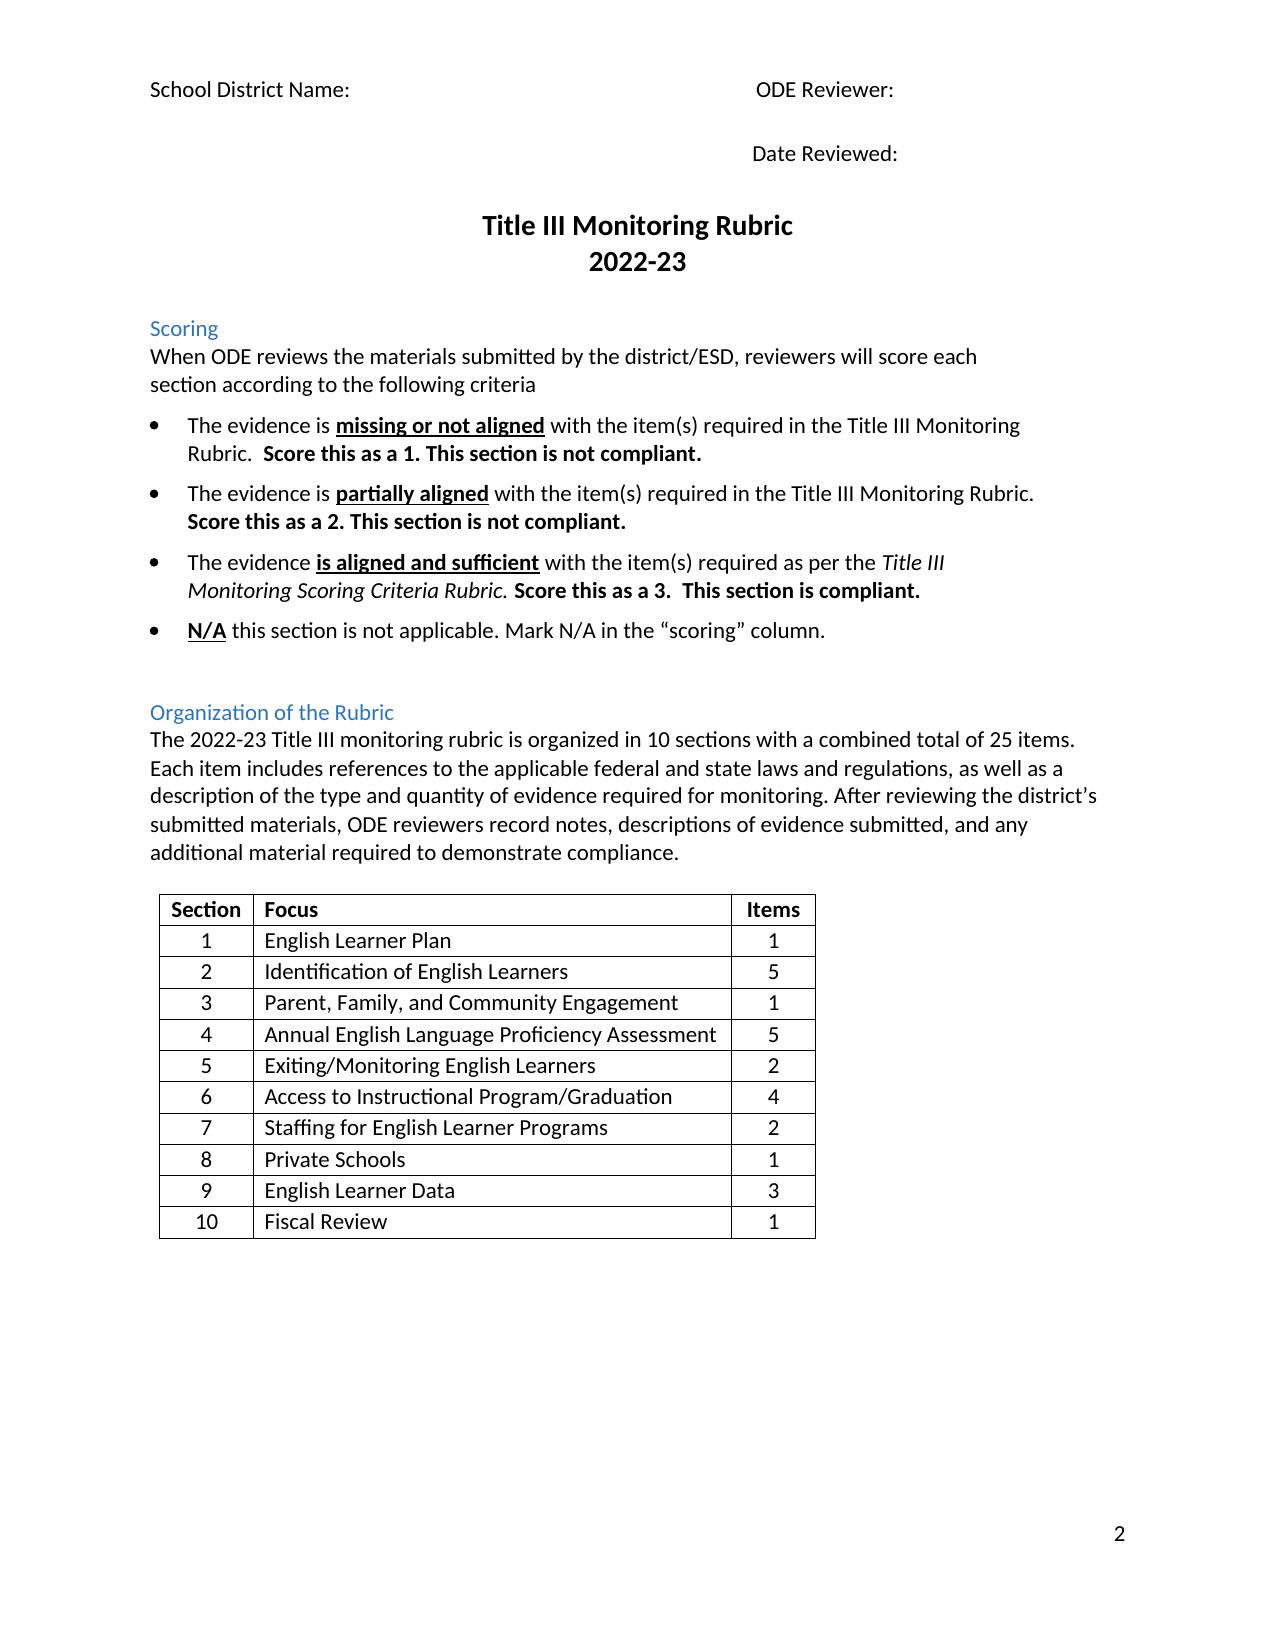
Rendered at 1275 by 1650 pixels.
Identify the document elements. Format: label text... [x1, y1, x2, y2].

list The evidence is missing or not aligned with the item(s) required in the Title III Monitoring Rubric. Score this as a 1. This section is not compliant. [150, 411, 1050, 467]
table_cell 2 [732, 1051, 815, 1081]
table_cell 2 [732, 1114, 815, 1144]
table_cell 5 [160, 1051, 253, 1081]
table_cell English Learner Data [254, 1176, 731, 1206]
table_cell 5 [732, 1020, 815, 1050]
table_cell English Learner Plan [254, 926, 731, 956]
table_cell 2 [160, 957, 253, 987]
table_cell 9 [160, 1176, 253, 1206]
table_cell Exiting/Monitoring English Learners [254, 1051, 731, 1081]
table_cell 3 [160, 989, 253, 1019]
table_cell 8 [160, 1145, 253, 1175]
table_header Focus [254, 895, 731, 925]
table_cell 4 [160, 1020, 253, 1050]
table_cell Private Schools [254, 1145, 731, 1175]
table_cell Fiscal Review [254, 1207, 731, 1237]
table_cell 1 [732, 1145, 815, 1175]
text When ODE reviews the materials submitted by the district/ESD, reviewers will score each section according to the following criteria [150, 342, 1050, 398]
subtitle Organization of the Rubric [150, 698, 1125, 726]
table_cell 1 [732, 926, 815, 956]
table_cell 4 [732, 1082, 815, 1112]
list The evidence is aligned and sufficient with the item(s) required as per the Title III Monitoring Scoring Criteria Rubric. Score this as a 3. This section is compliant. [150, 548, 1050, 604]
table_cell Parent, Family, and Community Engagement [254, 989, 731, 1019]
table_cell 10 [160, 1207, 253, 1237]
table_cell Identification of English Learners [254, 957, 731, 987]
table_cell 1 [732, 989, 815, 1019]
table_header Items [732, 895, 815, 925]
list N/A this section is not applicable. Mark N/A in the “scoring” column. [150, 617, 1050, 644]
table_cell 1 [732, 1207, 815, 1237]
table_cell 1 [160, 926, 253, 956]
table_cell 6 [160, 1082, 253, 1112]
table_cell Annual English Language Proficiency Assessment [254, 1020, 731, 1050]
table_cell 5 [732, 957, 815, 987]
text The 2022-23 Title III monitoring rubric is organized in 10 sections with a combined total of 25 items. Each item includes references to the applicable federal and state laws and regulations, as well as a description of the type and quantity of evidence required for monitoring. After reviewing the district’s submitted materials, ODE reviewers record notes, descriptions of evidence submitted, and any additional material required to demonstrate compliance. [150, 726, 1125, 866]
table_header Section [160, 895, 253, 925]
list The evidence is partially aligned with the item(s) required in the Title III Monitoring Rubric. Score this as a 2. This section is not compliant. [150, 479, 1050, 536]
subtitle Scoring [150, 314, 1125, 342]
table_cell Access to Instructional Program/Graduation [254, 1082, 731, 1112]
table_cell Staffing for English Learner Programs [254, 1114, 731, 1144]
table_cell 7 [160, 1114, 253, 1144]
table_cell 3 [732, 1176, 815, 1206]
